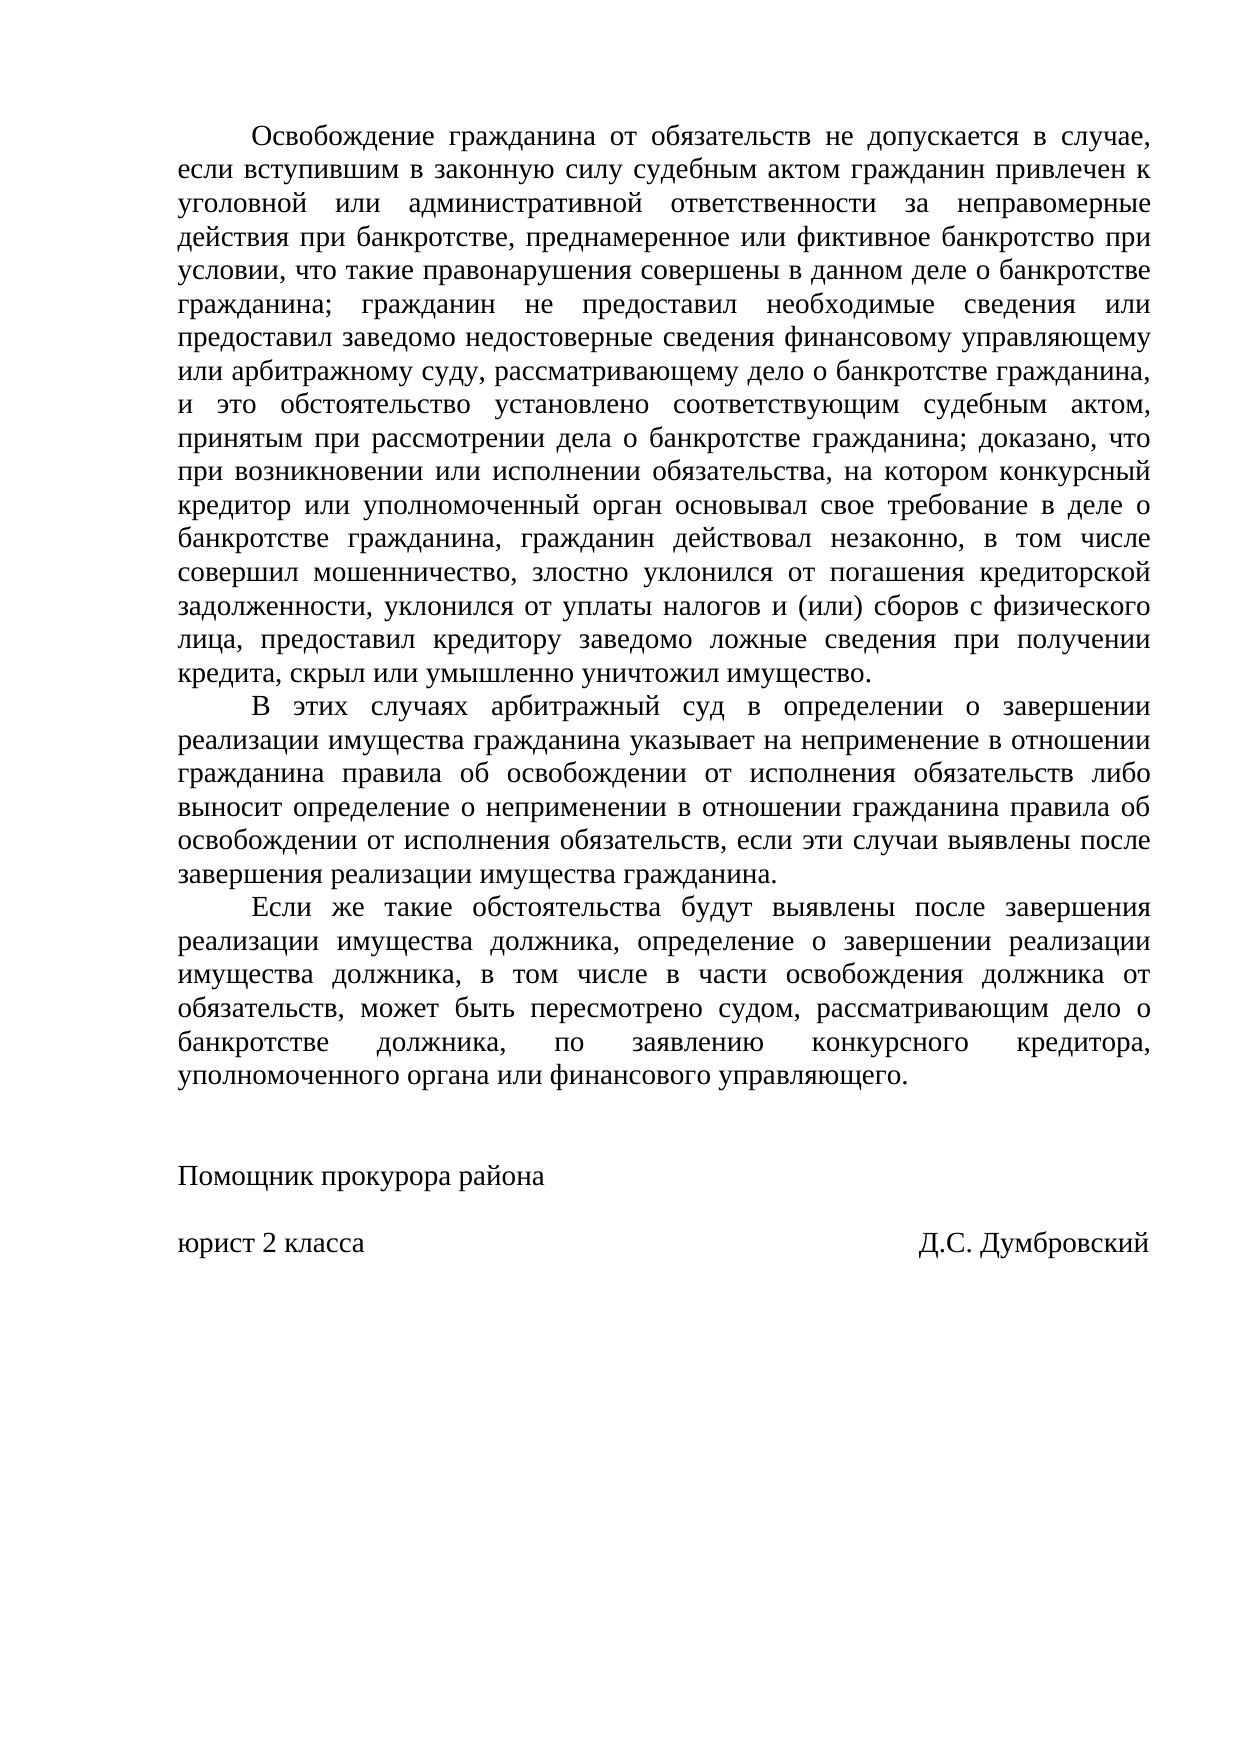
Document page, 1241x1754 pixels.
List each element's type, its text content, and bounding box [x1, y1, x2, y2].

text Если же такие обстоятельства будут выявлены после завершения реализации имущества должника, определение о завершении реализации имущества должника, в том числе в части освобождения должника от обязательств, может быть пересмотрено судом, рассматривающим дело о банкротстве должника, по заявлению конкурсного кредитора, уполномоченного органа или финансового управляющего. [177, 889, 1152, 1091]
text юрист 2 класса Д.С. Думбровский [177, 1225, 1152, 1258]
text Освобождение гражданина от обязательств не допускается в случае, если вступившим в законную силу судебным актом гражданин привлечен к уголовной или административной ответственности за неправомерные действия при банкротстве, преднамеренное или фиктивное банкротство при условии, что такие правонарушения совершены в данном деле о банкротстве гражданина; гражданин не предоставил необходимые сведения или предоставил заведомо недостоверные сведения финансовому управляющему или арбитражному суду, рассматривающему дело о банкротстве гражданина, и это обстоятельство установлено соответствующим судебным актом, принятым при рассмотрении дела о банкротстве гражданина; доказано, что при возникновении или исполнении обязательства, на котором конкурсный кредитор или уполномоченный орган основывал свое требование в деле о банкротстве гражданина, гражданин действовал незаконно, в том числе совершил мошенничество, злостно уклонился от погашения кредиторской задолженности, уклонился от уплаты налогов и (или) сборов с физического лица, предоставил кредитору заведомо ложные сведения при получении кредита, скрыл или умышленно уничтожил имущество. [177, 118, 1152, 688]
text В этих случаях арбитражный суд в определении о завершении реализации имущества гражданина указывает на неприменение в отношении гражданина правила об освобождении от исполнения обязательств либо выносит определение о неприменении в отношении гражданина правила об освобождении от исполнения обязательств, если эти случаи выявлены после завершения реализации имущества гражданина. [177, 688, 1152, 889]
text Помощник прокурора района [177, 1158, 1152, 1191]
